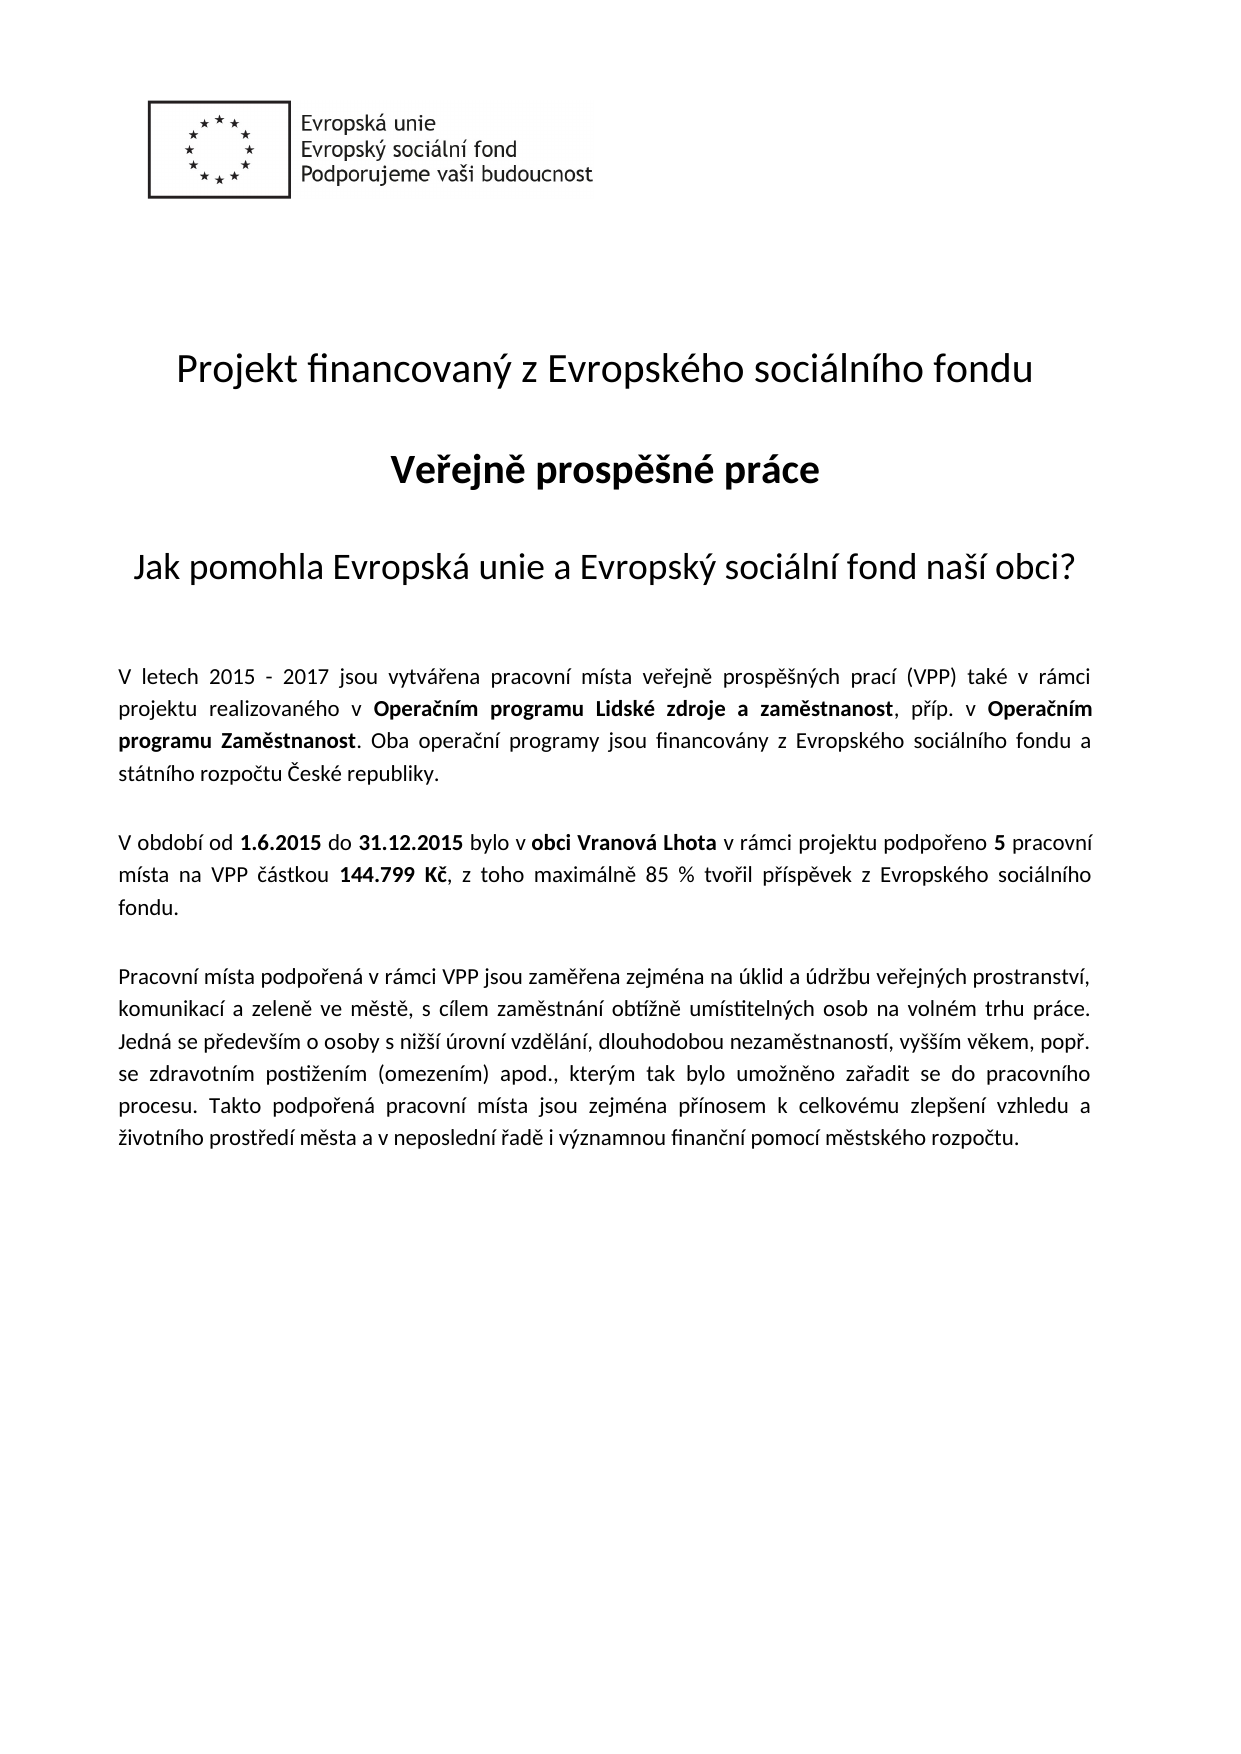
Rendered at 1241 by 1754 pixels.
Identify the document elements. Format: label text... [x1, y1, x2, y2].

text V období od 1.6.2015 do 31.12.2015 bylo v obci Vranová Lhota v rámci projektu podpořeno 5 pracovní místa na VPP částkou 144.799 Kč, z toho maximálně 85 % tvořil příspěvek z Evropského sociálního fondu. [118, 828, 1092, 921]
text Pracovní místa podpořená v rámci VPP jsou zaměřena zejména na úklid a údržbu veřejných prostranství, komunikací a zeleně ve městě, s cílem zaměstnání obtížně umístitelných osob na volném trhu práce. Jedná se především o osoby s nižší úrovní vzdělání, dlouhodobou nezaměstnaností, vyšším věkem, popř. se zdravotním postižením (omezením) apod., kterým tak bylo umožněno zařadit se do pracovního procesu. Takto podpořená pracovní místa jsou zejména přínosem k celkovému zlepšení vzhledu a životního prostředí města a v neposlední řadě i významnou finanční pomocí městského rozpočtu. [118, 962, 1092, 1151]
picture [147, 100, 594, 199]
text Veřejně prospěšné práce [118, 443, 1092, 493]
text Jak pomohla Evropská unie a Evropský sociální fond naší obci? [118, 543, 1092, 588]
text V letech 2015 - 2017 jsou vytvářena pracovní místa veřejně prospěšných prací (VPP) také v rámci projektu realizovaného v Operačním programu Lidské zdroje a zaměstnanost, příp. v Operačním programu Zaměstnanost. Oba operační programy jsou financovány z Evropského sociálního fondu a státního rozpočtu České republiky. [118, 662, 1092, 787]
text Projekt financovaný z Evropského sociálního fondu [118, 342, 1092, 393]
